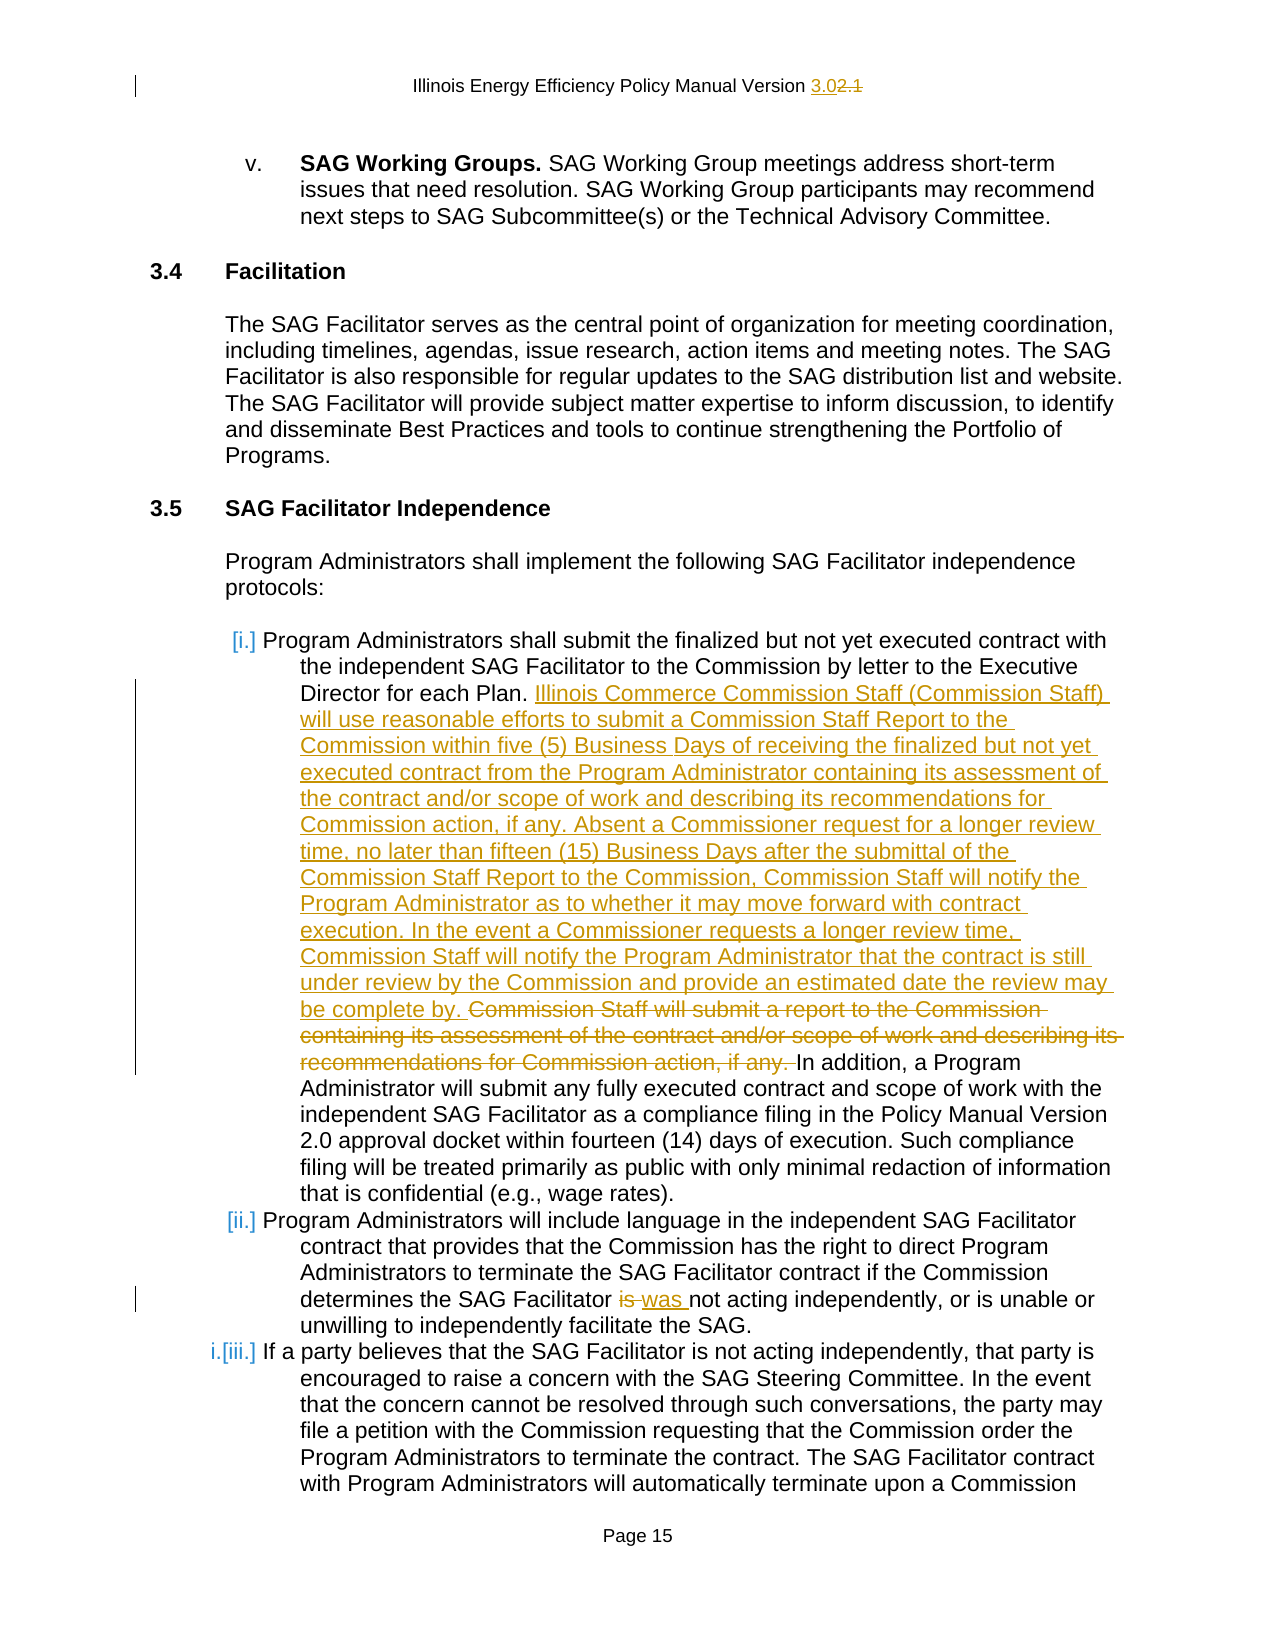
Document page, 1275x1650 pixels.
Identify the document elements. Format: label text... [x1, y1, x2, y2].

list SAG Working Groups. SAG Working Group meetings address short-term issues that need resolution. SAG Working Group participants may recommend next steps to SAG Subcommittee(s) or the Technical Advisory Committee. [262, 150, 1125, 229]
text Program Administrators shall implement the following SAG Facilitator independence protocols: [225, 548, 1125, 600]
text The SAG Facilitator serves as the central point of organization for meeting coordination, including timelines, agendas, issue research, action items and meeting notes. The SAG Facilitator is also responsible for regular updates to the SAG distribution list and website. The SAG Facilitator will provide subject matter expertise to inform discussion, to identify and disseminate Best Practices and tools to continue strengthening the Portfolio of Programs. [225, 311, 1125, 469]
subtitle 3.4 Facilitation [150, 258, 1125, 284]
subtitle 3.5 SAG Facilitator Independence [150, 495, 1125, 521]
list Program Administrators shall submit the finalized but not yet executed contract with the independent SAG Facilitator to the Commission by letter to the Executive Director for each Plan. In addition, a Program Administrator will submit any fully executed contract and scope of work with the independent SAG Facilitator as a compliance filing in the Policy Manual Version 2.0 approval docket within fourteen (14) days of execution. Such compliance filing will be treated primarily as public with only minimal redaction of information that is confidential (e.g., wage rates). [262, 627, 1125, 1207]
list Program Administrators will include language in the independent SAG Facilitator contract that provides that the Commission has the right to direct Program Administrators to terminate the SAG Facilitator contract if the Commission determines the SAG Facilitator not acting independently, or is unable or unwilling to independently facilitate the SAG. [262, 1207, 1125, 1338]
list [262, 1338, 1125, 1496]
